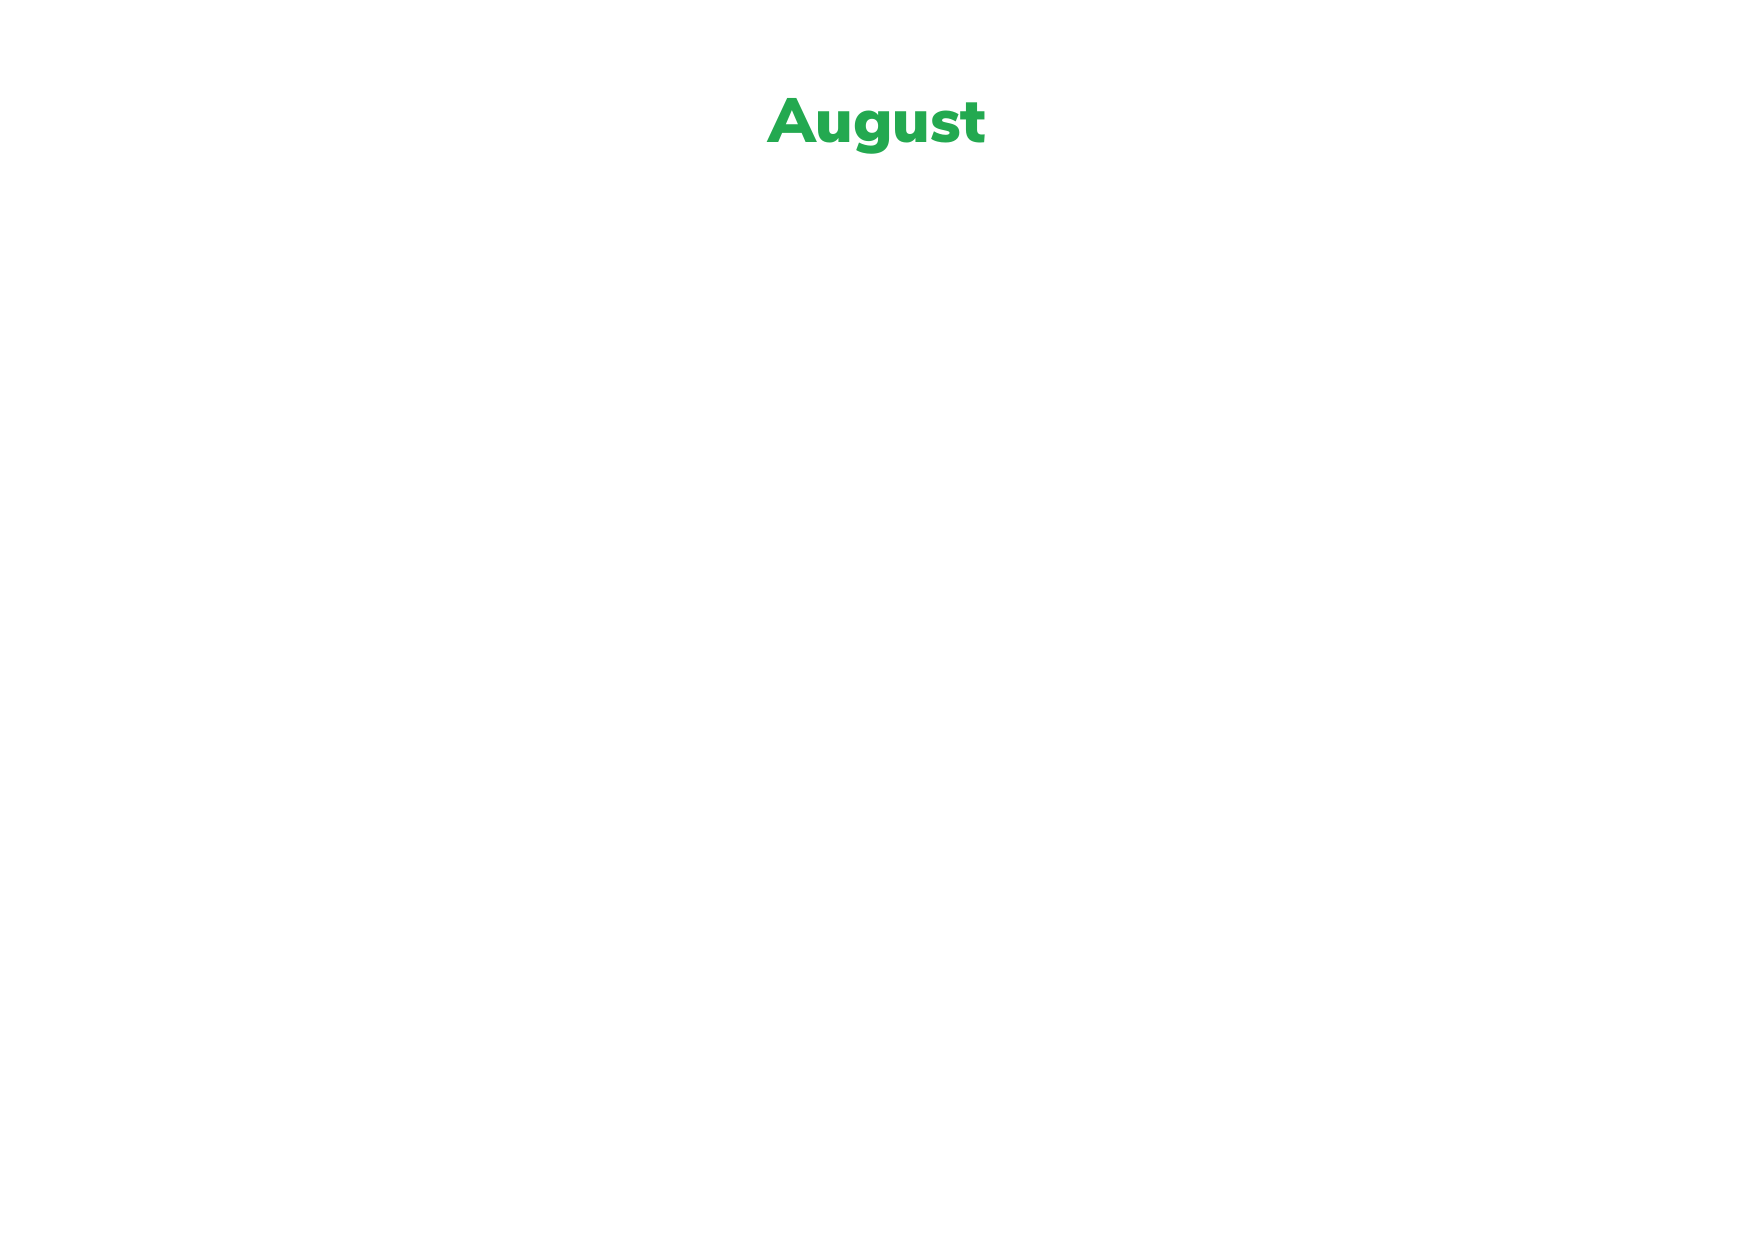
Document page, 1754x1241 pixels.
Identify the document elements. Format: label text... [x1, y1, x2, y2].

subtitle August [75, 79, 1679, 164]
